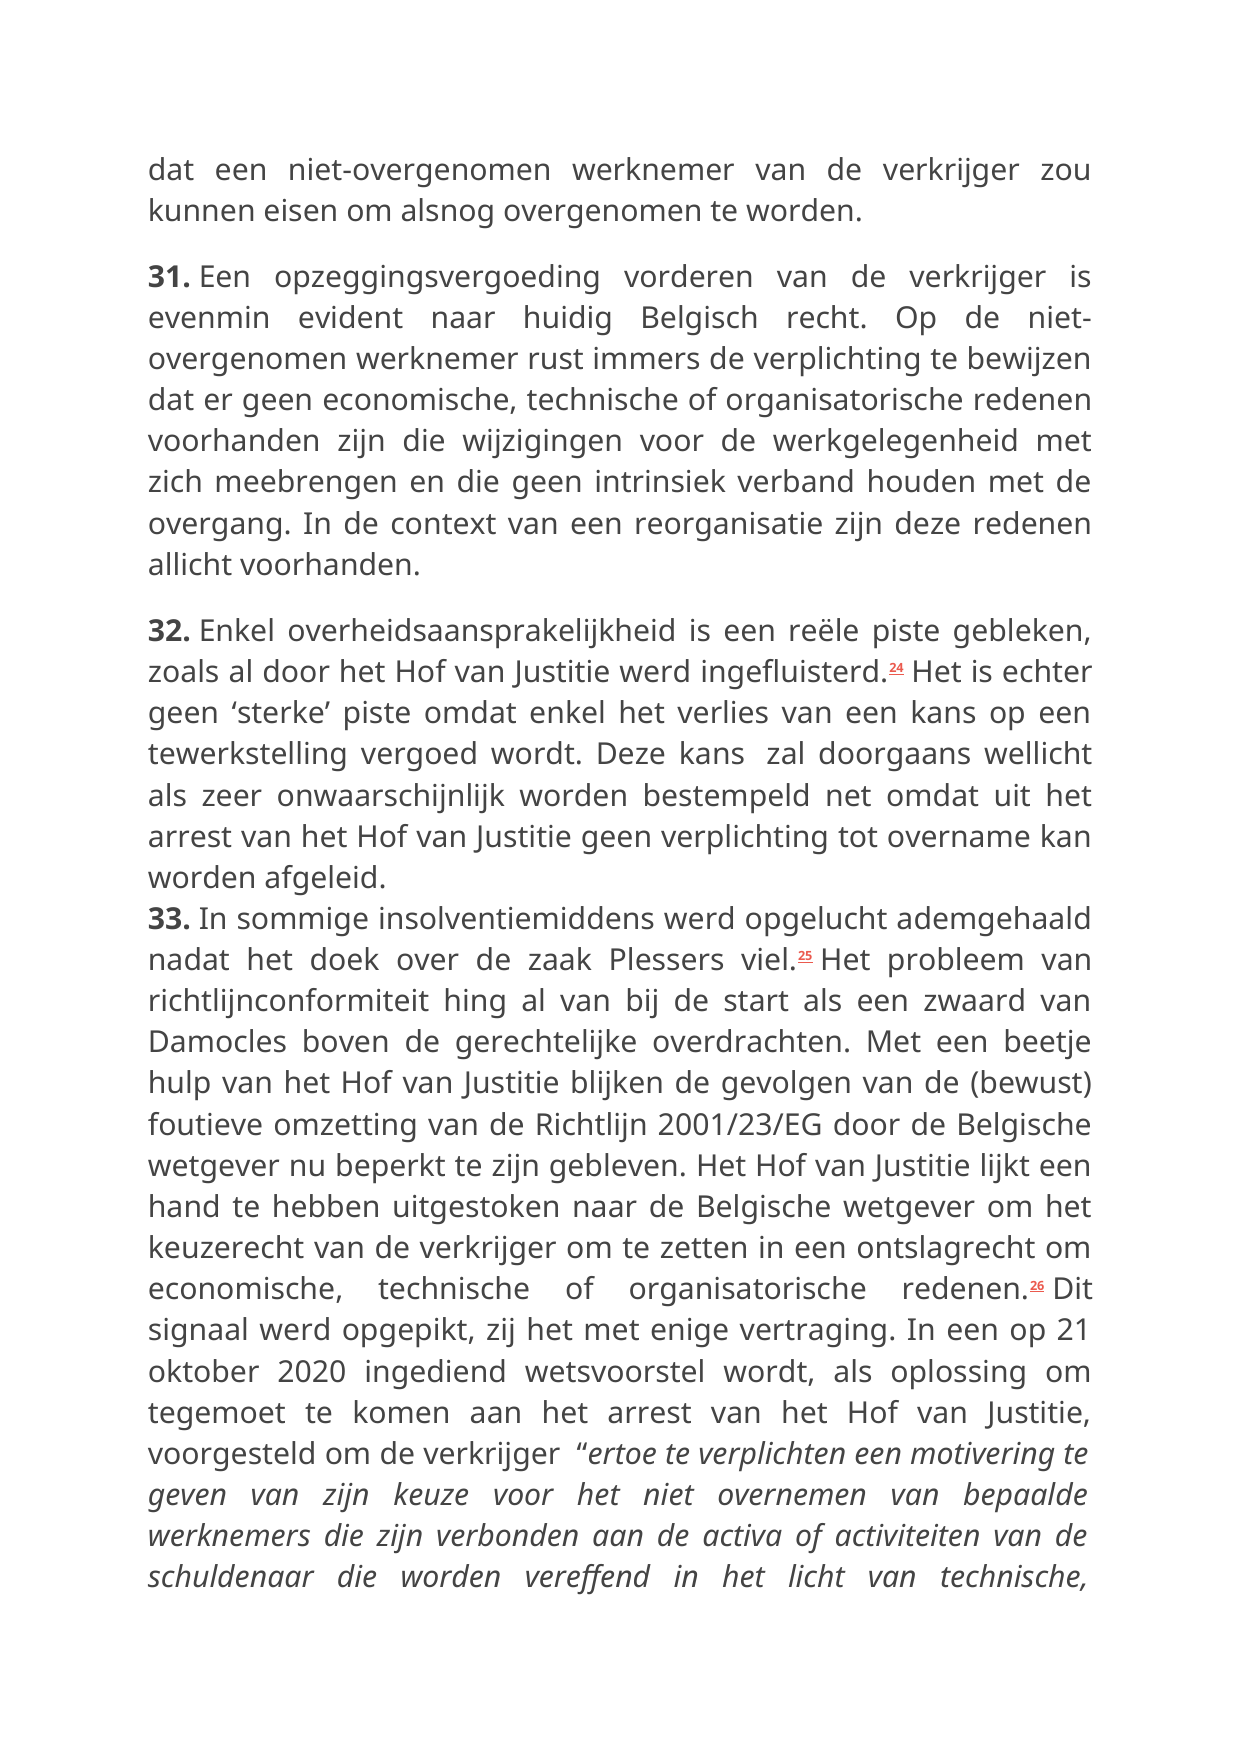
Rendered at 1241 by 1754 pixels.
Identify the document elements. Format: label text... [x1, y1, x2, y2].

text 31. Een opzeggingsvergoeding vorderen van de verkrijger is evenmin evident naar huidig Belgisch recht. Op de niet-overgenomen werknemer rust immers de verplichting te bewijzen dat er geen economische, technische of organisatorische redenen voorhanden zijn die wijzigingen voor de werkgelegenheid met zich meebrengen en die geen intrinsiek verband houden met de overgang. In de context van een reorganisatie zijn deze redenen allicht voorhanden. [148, 255, 1093, 584]
text 32. Enkel overheidsaansprakelijkheid is een reële piste gebleken, zoals al door het Hof van Justitie werd ingefluisterd.24 Het is echter geen ‘sterke’ piste omdat enkel het verlies van een kans op een tewerkstelling vergoed wordt. Deze kans zal doorgaans wellicht als zeer onwaarschijnlijk worden bestempeld net omdat uit het arrest van het Hof van Justitie geen verplichting tot overname kan worden afgeleid. [148, 609, 1093, 897]
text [148, 148, 1093, 230]
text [148, 897, 1093, 1597]
